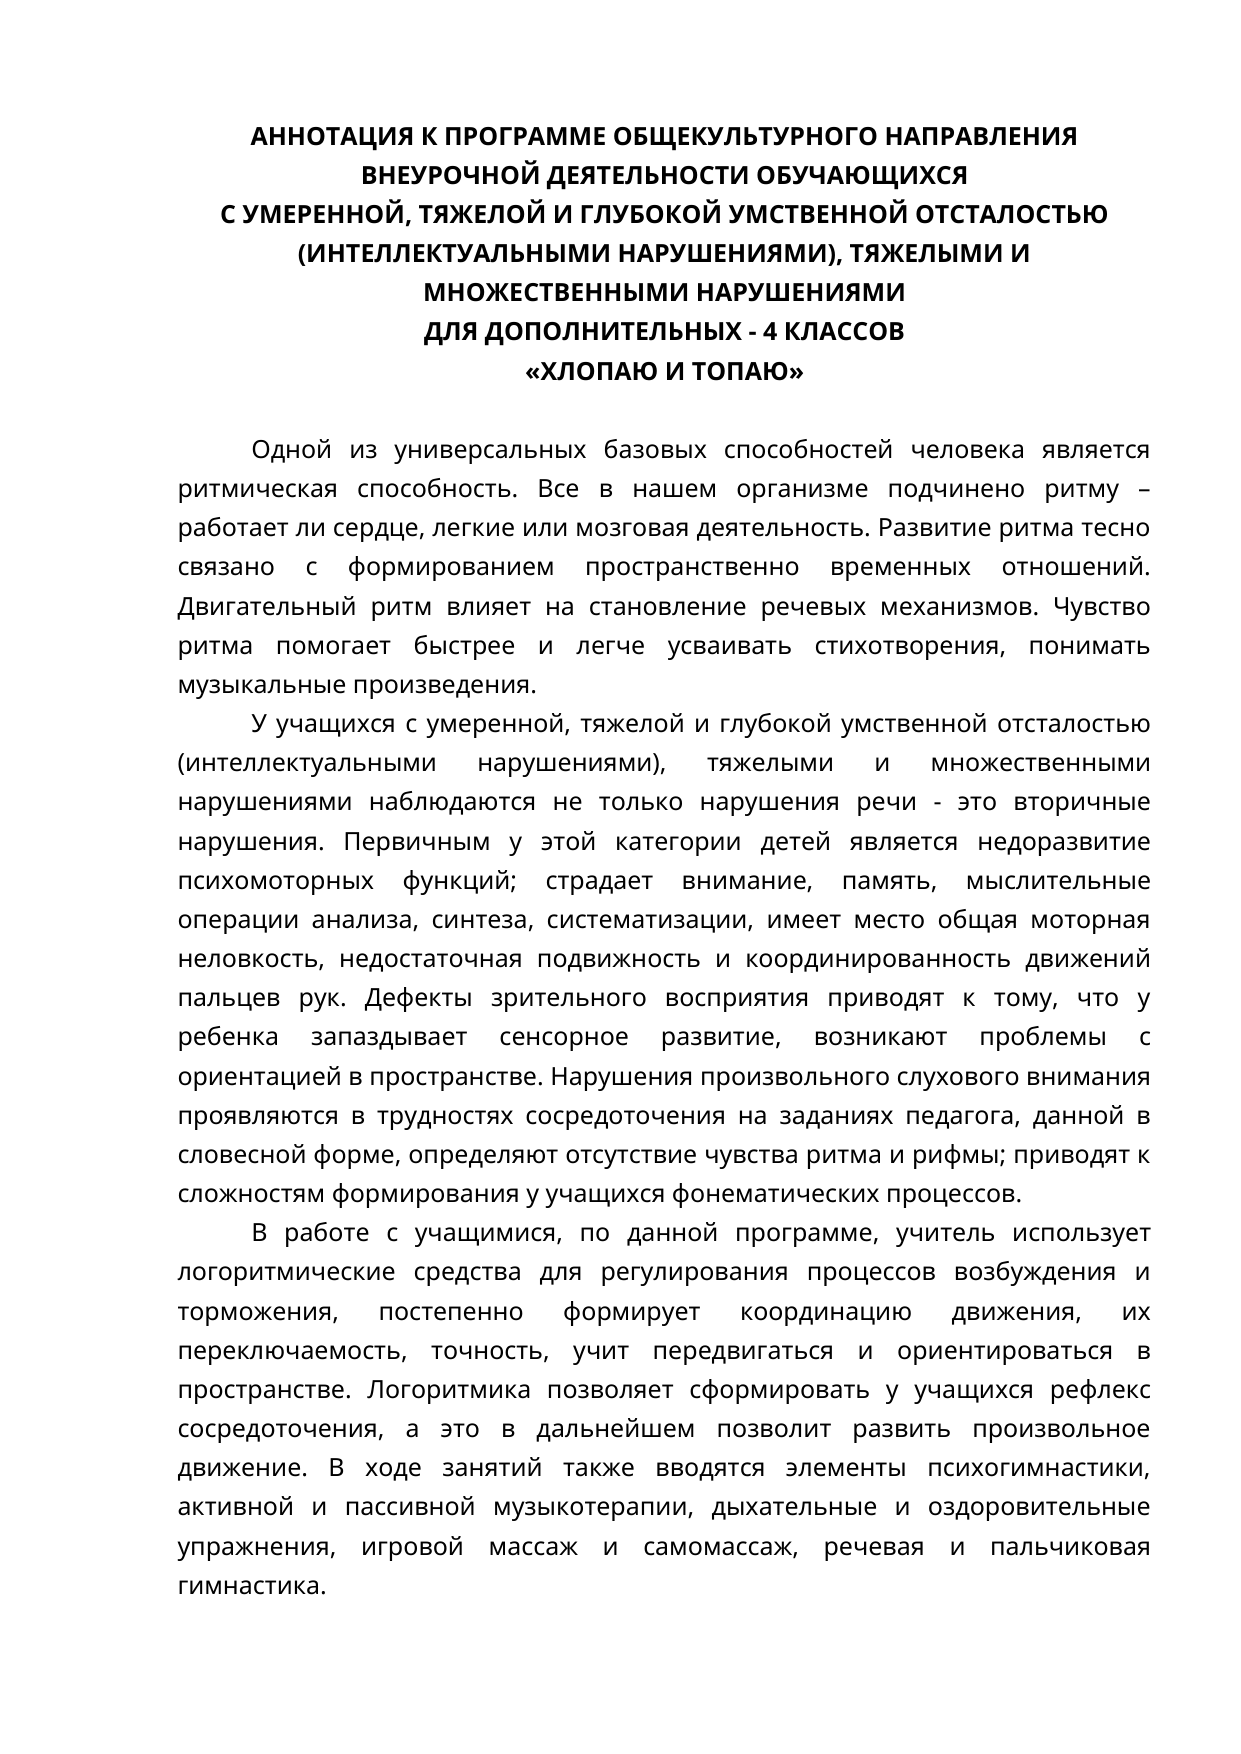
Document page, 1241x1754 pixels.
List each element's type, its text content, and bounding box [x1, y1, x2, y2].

text АННОТАЦИЯ К ПРОГРАММЕ ОБЩЕКУЛЬТУРНОГО НАПРАВЛЕНИЯ ВНЕУРОЧНОЙ ДЕЯТЕЛЬНОСТИ ОБУЧАЮЩИХСЯ С УМЕРЕННОЙ, ТЯЖЕЛОЙ И ГЛУБОКОЙ УМСТВЕННОЙ ОТСТАЛОСТЬЮ (ИНТЕЛЛЕКТУАЛЬНЫМИ НАРУШЕНИЯМИ), ТЯЖЕЛЫМИ И МНОЖЕСТВЕННЫМИ НАРУШЕНИЯМИ ДЛЯ ДОПОЛНИТЕЛЬНЫХ - 4 КЛАССОВ [177, 118, 1152, 348]
text У учащихся с умеренной, тяжелой и глубокой умственной отсталостью (интеллектуальными нарушениями), тяжелыми и множественными нарушениями наблюдаются не только нарушения речи - это вторичные нарушения. Первичным у этой категории детей является недоразвитие психомоторных функций; страдает внимание, память, мыслительные операции анализа, синтеза, систематизации, имеет место общая моторная неловкость, недостаточная подвижность и координированность движений пальцев рук. Дефекты зрительного восприятия приводят к тому, что у ребенка запаздывает сенсорное развитие, возникают проблемы с ориентацией в пространстве. Нарушения произвольного слухового внимания проявляются в трудностях сосредоточения на заданиях педагога, данной в словесной форме, определяют отсутствие чувства ритма и рифмы; приводят к сложностям формирования у учащихся фонематических процессов. [177, 706, 1152, 1210]
text В работе с учащимися, по данной программе, учитель использует логоритмические средства для регулирования процессов возбуждения и торможения, постепенно формирует координацию движения, их переключаемость, точность, учит передвигаться и ориентироваться в пространстве. Логоритмика позволяет сформировать у учащихся рефлекс сосредоточения, а это в дальнейшем позволит развить произвольное движение. В ходе занятий также вводятся элементы психогимнастики, активной и пассивной музыкотерапии, дыхательные и оздоровительные упражнения, игровой массаж и самомассаж, речевая и пальчиковая гимнастика. [177, 1215, 1152, 1601]
text «ХЛОПАЮ И ТОПАЮ» [177, 353, 1152, 387]
text Одной из универсальных базовых способностей человека является ритмическая способность. Все в нашем организме подчинено ритму – работает ли сердце, легкие или мозговая деятельность. Развитие ритма тесно связано с формированием пространственно временных отношений. Двигательный ритм влияет на становление речевых механизмов. Чувство ритма помогает быстрее и легче усваивать стихотворения, понимать музыкальные произведения. [177, 431, 1152, 701]
